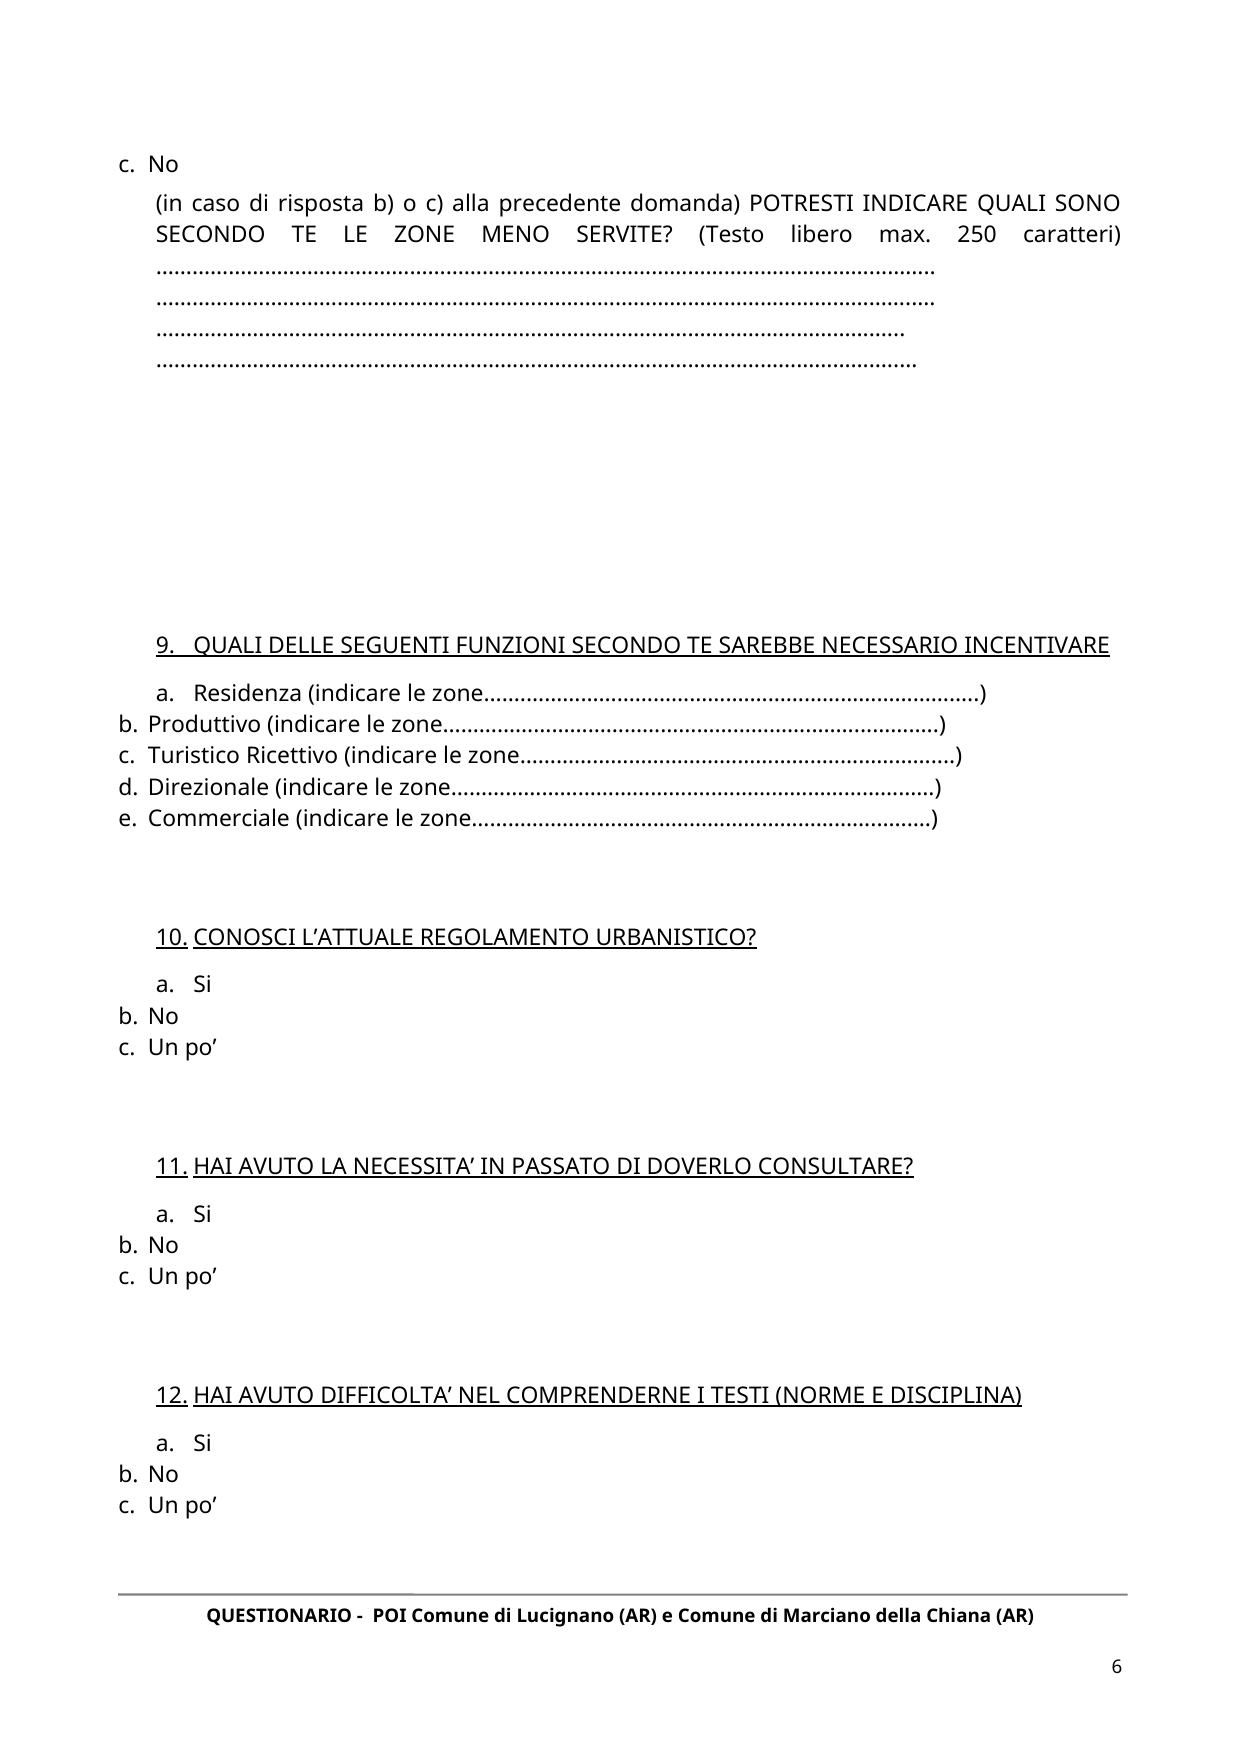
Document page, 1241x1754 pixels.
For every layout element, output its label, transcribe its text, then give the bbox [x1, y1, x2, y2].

list Si [156, 1198, 1122, 1229]
text Produttivo (indicare le zone……………………………………………………..……...………..) [118, 708, 1122, 739]
text No [118, 1229, 1122, 1260]
text No [118, 1000, 1122, 1031]
list Si [156, 1427, 1122, 1458]
text (in caso di risposta b) o c) alla precedente domanda) POTRESTI INDICARE QUALI SONO SECONDO TE LE ZONE MENO SERVITE? (Testo libero max. 250 caratteri) ……………………………………………………….………………………………………………...……..……………………………………………………….…………………………………………………….….………………………………………………….………………………………………………………...…………………………………………………………….……………………………………………..… [156, 187, 1122, 375]
text Direzionale (indicare le zone……………………………………..………………………………) [118, 771, 1122, 802]
list Residenza (indicare le zone…….…………………………….…………………………………..) [156, 677, 1122, 708]
text Un po’ [118, 1260, 1122, 1291]
text Turistico Ricettivo (indicare le zone……………………………………………..……………....) [118, 739, 1122, 771]
text No [118, 148, 1122, 179]
list QUALI DELLE SEGUENTI FUNZIONI SECONDO TE SAREBBE NECESSARIO INCENTIVARE [156, 629, 1122, 660]
list HAI AVUTO LA NECESSITA’ IN PASSATO DI DOVERLO CONSULTARE? [156, 1150, 1122, 1181]
text Un po’ [118, 1031, 1122, 1062]
text No [118, 1458, 1122, 1489]
text Un po’ [118, 1489, 1122, 1521]
list HAI AVUTO DIFFICOLTA’ NEL COMPRENDERNE I TESTI (NORME E DISCIPLINA) [156, 1379, 1122, 1410]
list CONOSCI L’ATTUALE REGOLAMENTO URBANISTICO? [156, 921, 1122, 952]
text Commerciale (indicare le zone………………………………………………………….…...…) [118, 802, 1122, 833]
list Si [156, 968, 1122, 1000]
